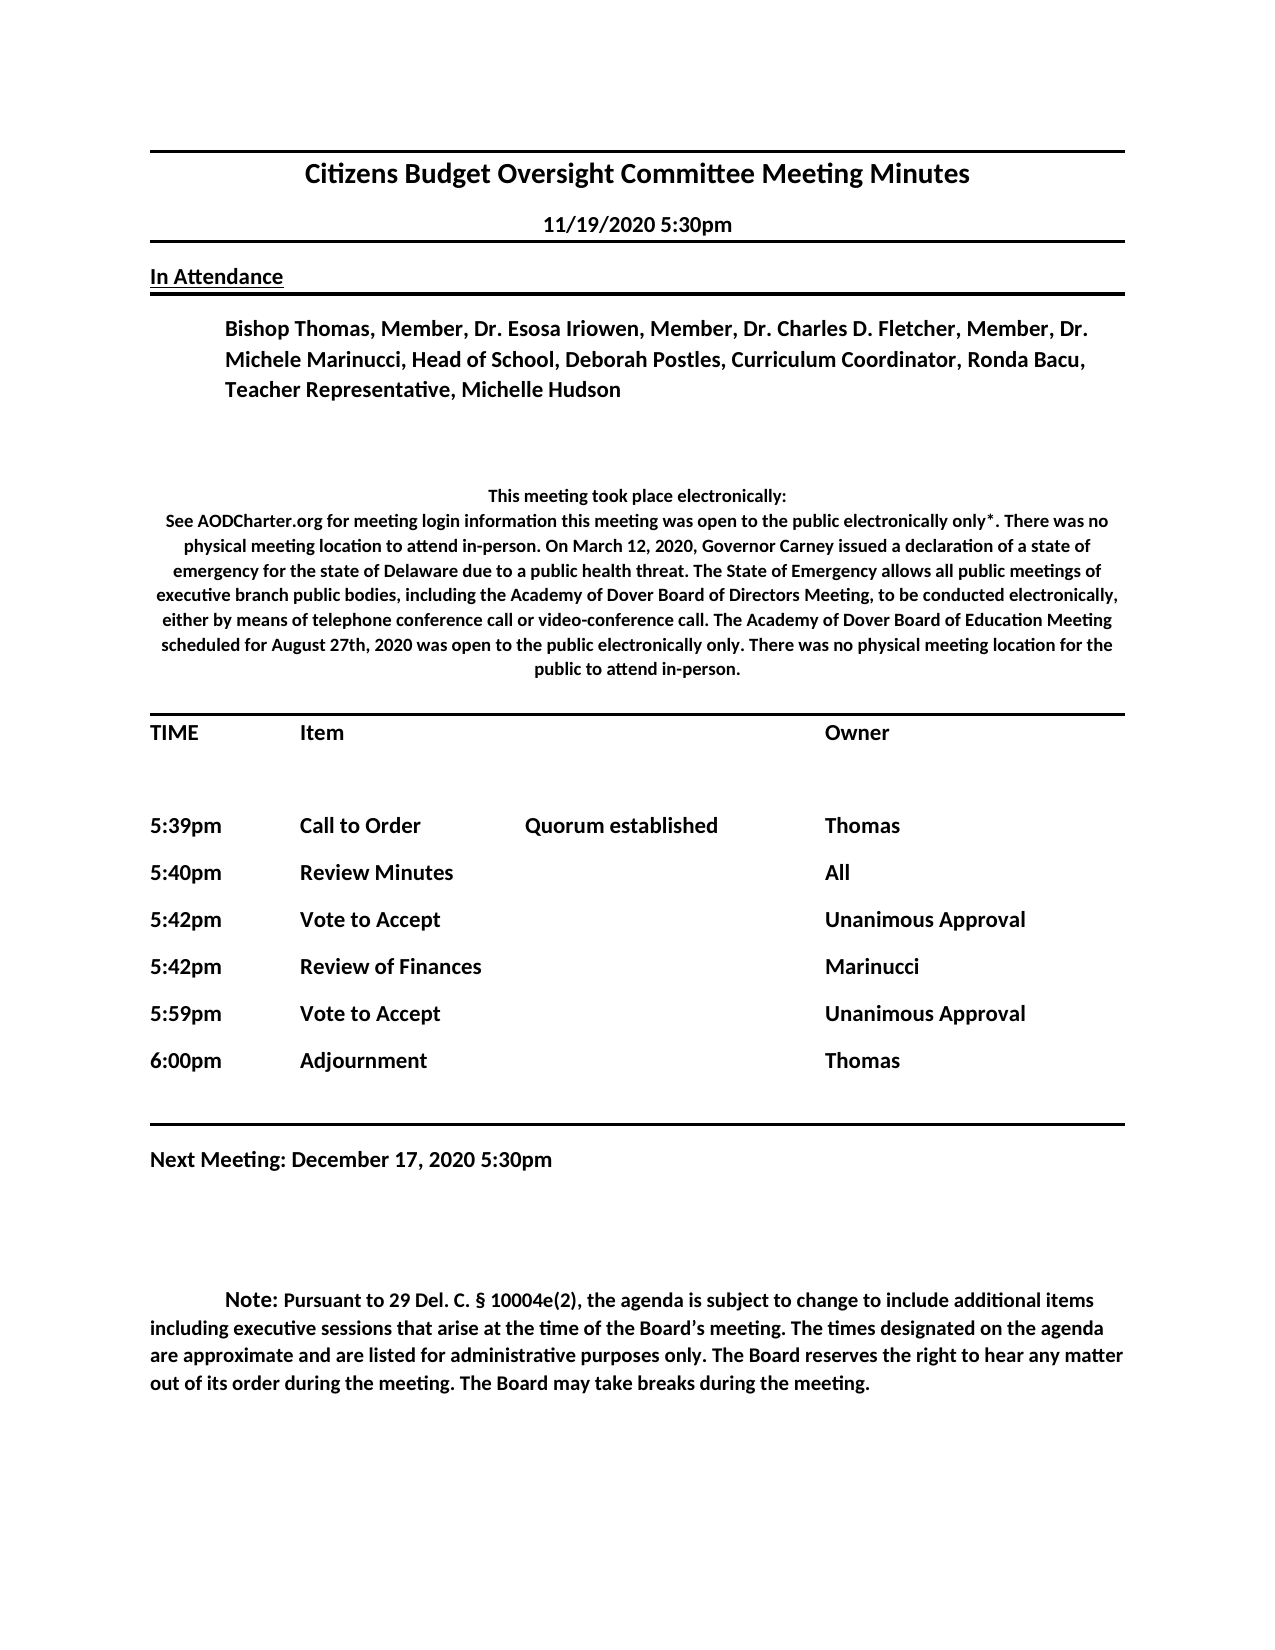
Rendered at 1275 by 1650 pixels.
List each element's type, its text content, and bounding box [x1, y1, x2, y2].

text Next Meeting: December 17, 2020 5:30pm [150, 1145, 1125, 1173]
text See AODCharter.org for meeting login information this meeting was open to the public electronically only*. There was no physical meeting location to attend in-person. On March 12, 2020, Governor Carney issued a declaration of a state of emergency for the state of Delaware due to a public health threat. The State of Emergency allows all public meetings of executive branch public bodies, including the Academy of Dover Board of Directors Meeting, to be conducted electronically, either by means of telephone conference call or video-conference call. The Academy of Dover Board of Education Meeting scheduled for August 27th, 2020 was open to the public electronically only. There was no physical meeting location for the public to attend in-person. [150, 509, 1125, 680]
text This meeting took place electronically: [150, 485, 1125, 508]
text 5:42pm Vote to Accept Unanimous Approval [150, 900, 1125, 933]
text 5:39pm Call to Order Quorum established Thomas [150, 806, 1125, 839]
text Bishop Thomas, Member, Dr. Esosa Iriowen, Member, Dr. Charles D. Fletcher, Member, Dr. Michele Marinucci, Head of School, Deborah Postles, Curriculum Coordinator, Ronda Bacu, Teacher Representative, Michelle Hudson [225, 314, 1125, 403]
text 5:42pm Review of Finances Marinucci [150, 947, 1125, 980]
text 5:40pm Review Minutes All [150, 853, 1125, 886]
text TIME Item Owner [150, 716, 1125, 746]
text 5:59pm Vote to Accept Unanimous Approval [150, 994, 1125, 1027]
text 11/19/2020 5:30pm [150, 205, 1125, 240]
text In Attendance [150, 262, 1125, 292]
text 6:00pm Adjournment Thomas [150, 1041, 1125, 1074]
text Note: Pursuant to 29 Del. C. § 10004e(2), the agenda is subject to change to include additional items including executive sessions that arise at the time of the Board’s meeting. The times designated on the agenda are approximate and are listed for administrative purposes only. The Board reserves the right to hear any matter out of its order during the meeting. The Board may take breaks during the meeting. [150, 1285, 1125, 1396]
text Citizens Budget Oversight Committee Meeting Minutes [150, 153, 1125, 191]
